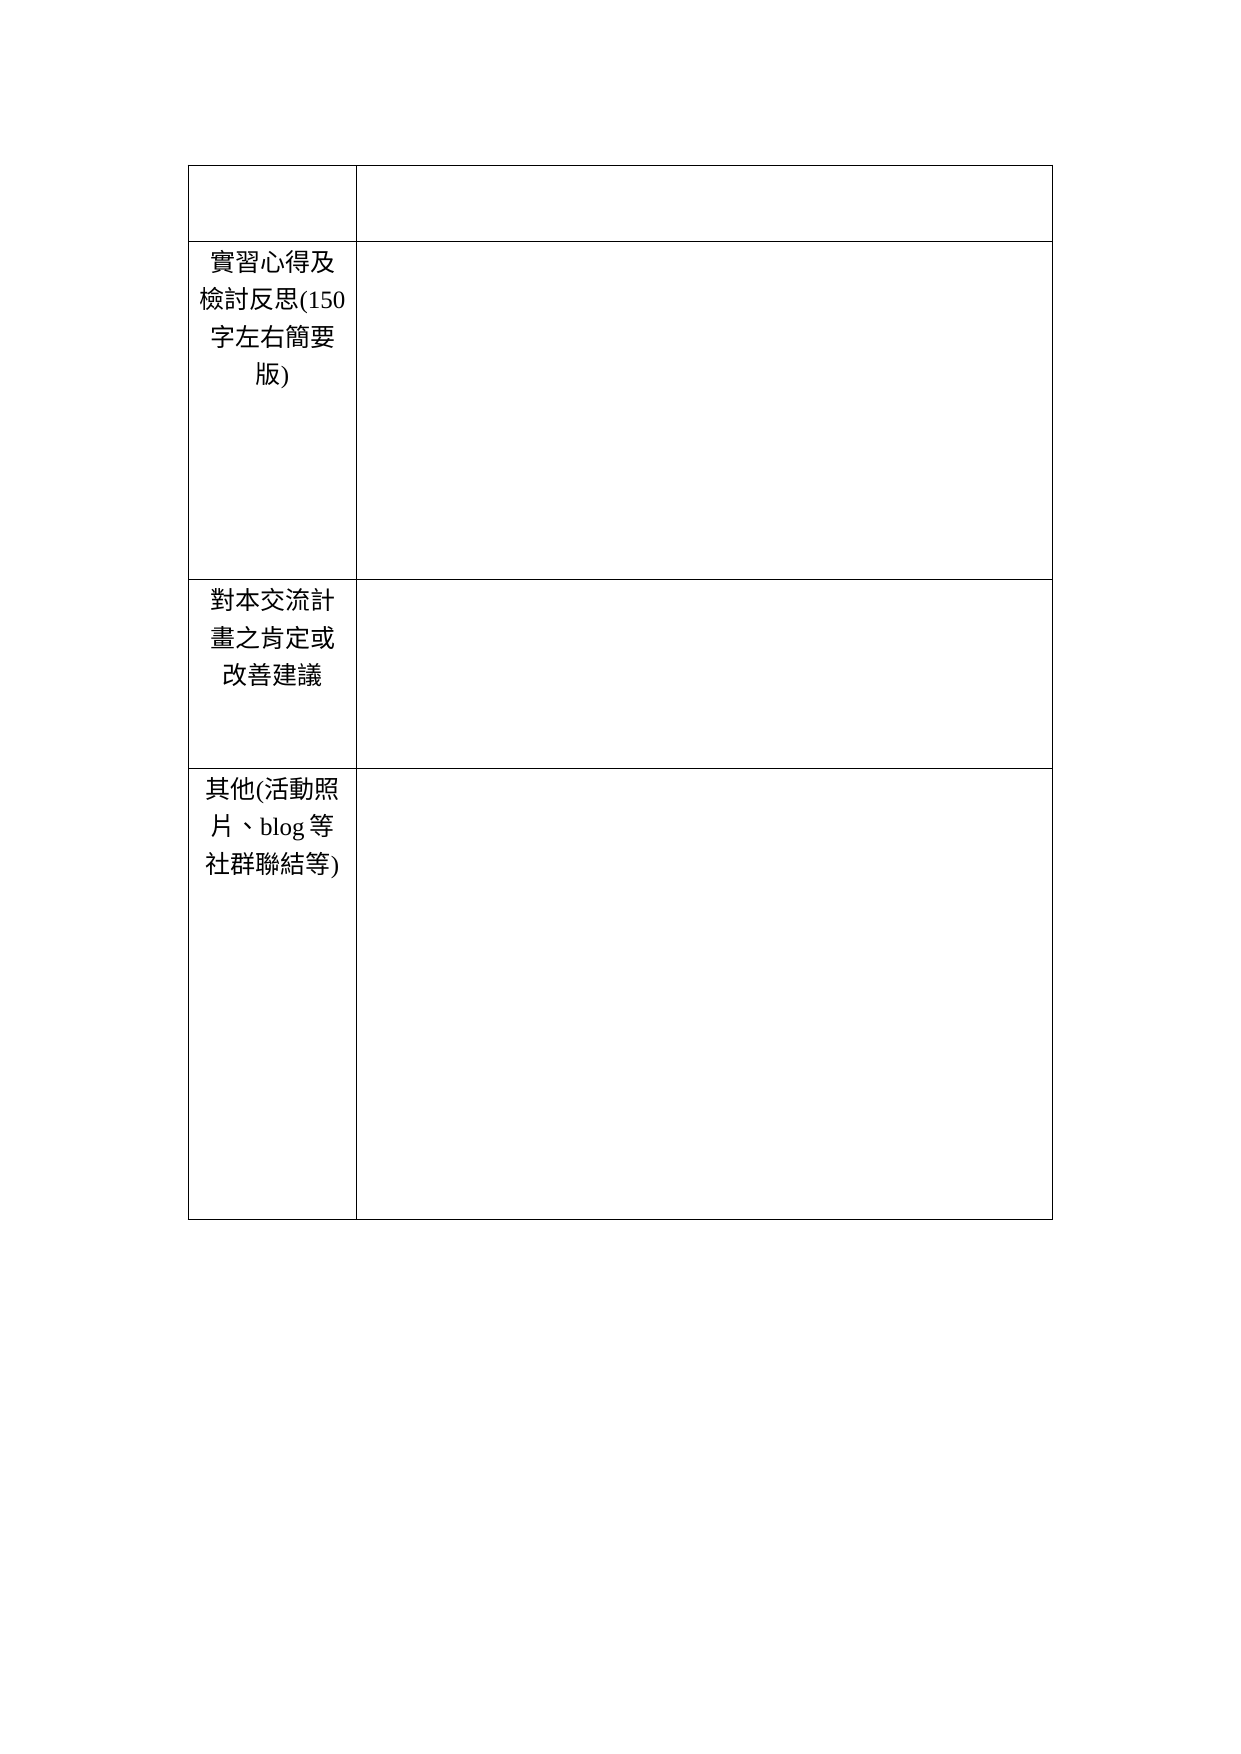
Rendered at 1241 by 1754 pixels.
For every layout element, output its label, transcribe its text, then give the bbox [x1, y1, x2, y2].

table_cell 其他(活動照片、blog等社群聯結等) [189, 769, 356, 1219]
table_cell [357, 242, 1052, 579]
table_cell [357, 769, 1052, 1219]
table_cell 對本交流計畫之肯定或改善建議 [189, 580, 356, 768]
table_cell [357, 166, 1052, 241]
table_cell 實習心得及檢討反思(150字左右簡要版) [189, 242, 356, 579]
table_cell [357, 580, 1052, 768]
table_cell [189, 166, 356, 241]
